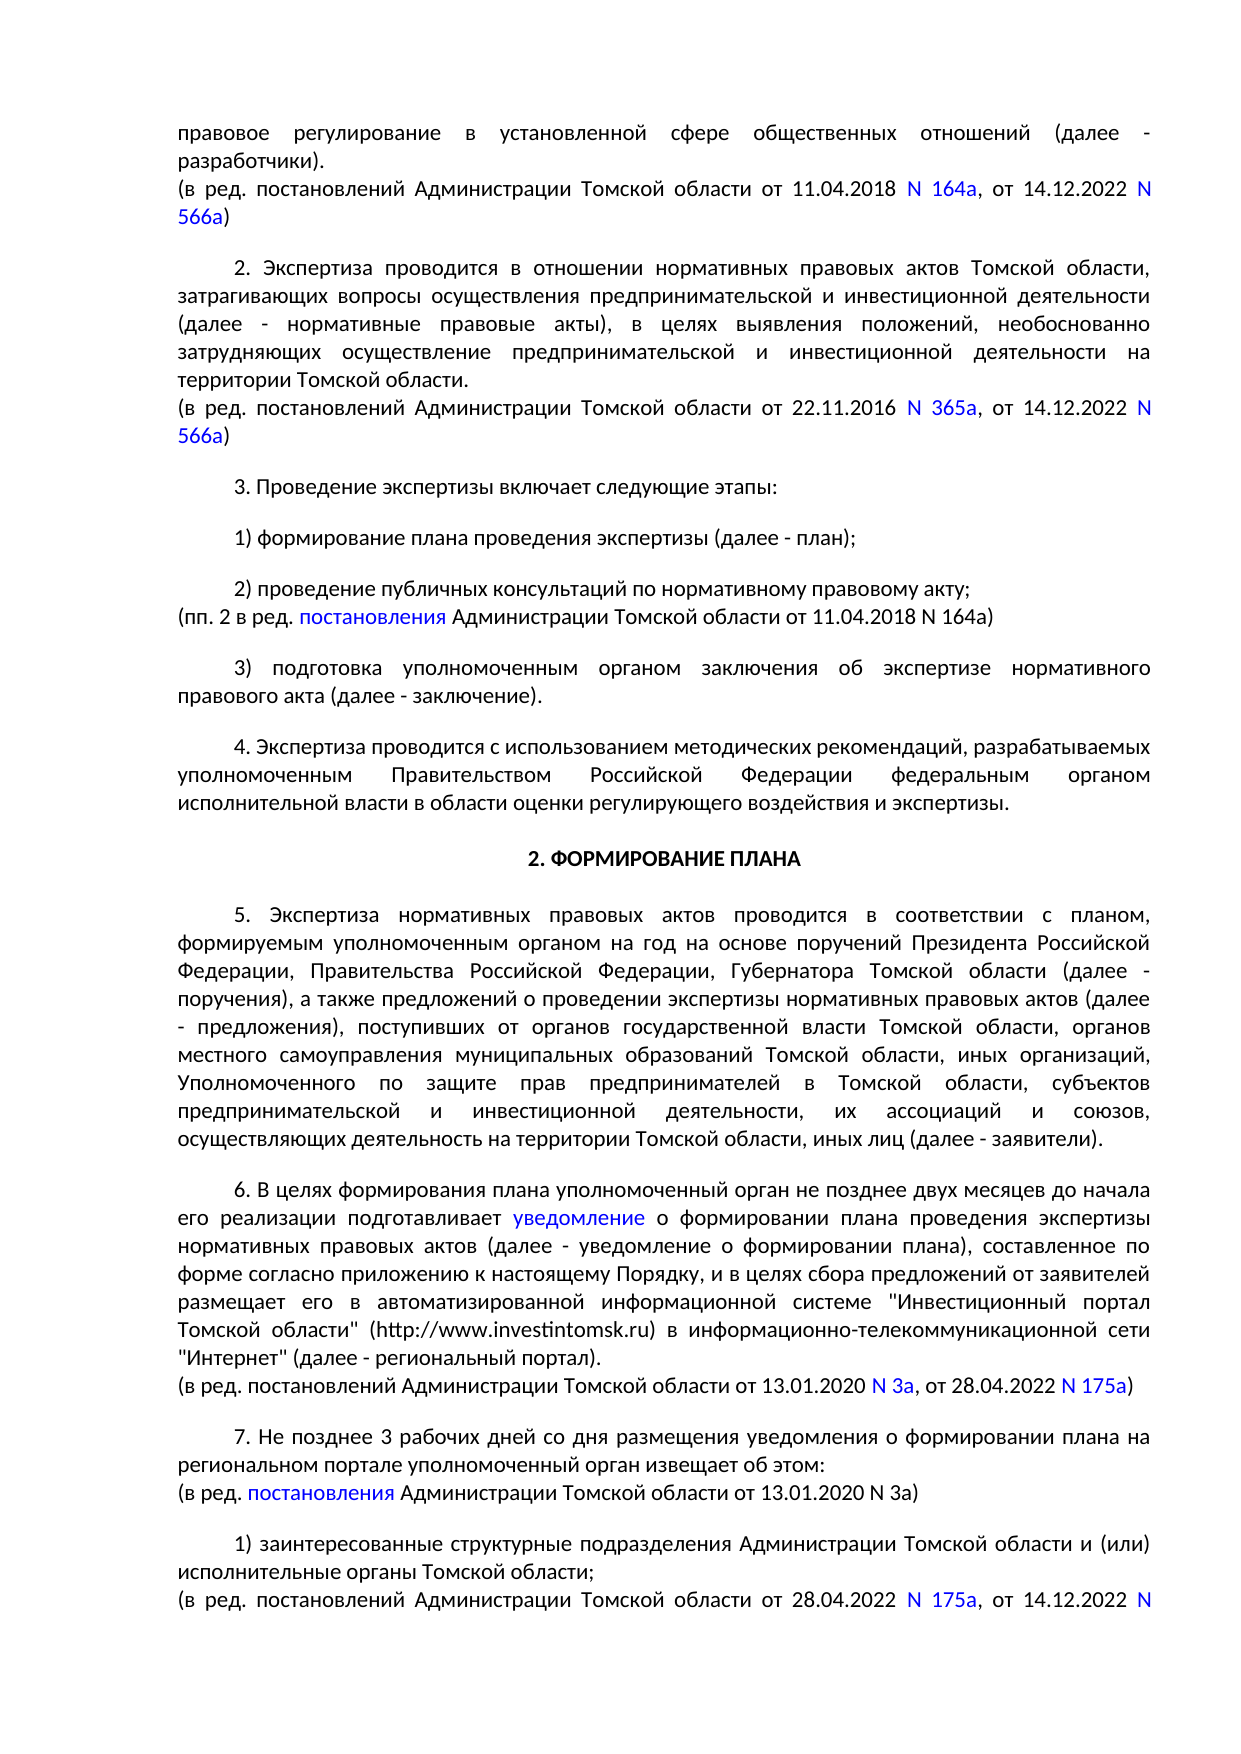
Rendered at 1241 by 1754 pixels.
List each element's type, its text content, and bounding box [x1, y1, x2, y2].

text 4. Экспертиза проводится с использованием методических рекомендаций, разрабатываемых уполномоченным Правительством Российской Федерации федеральным органом исполнительной власти в области оценки регулирующего воздействия и экспертизы. [177, 732, 1152, 816]
text 2) проведение публичных консультаций по нормативному правовому акту; [177, 574, 1152, 602]
text 3) подготовка уполномоченным органом заключения об экспертизе нормативного правового акта (далее - заключение). [177, 653, 1152, 709]
text 5. Экспертиза нормативных правовых актов проводится в соответствии с планом, формируемым уполномоченным органом на год на основе поручений Президента Российской Федерации, Правительства Российской Федерации, Губернатора Томской области (далее - поручения), а также предложений о проведении экспертизы нормативных правовых актов (далее - предложения), поступивших от органов государственной власти Томской области, органов местного самоуправления муниципальных образований Томской области, иных организаций, Уполномоченного по защите прав предпринимателей в Томской области, субъектов предпринимательской и инвестиционной деятельности, их ассоциаций и союзов, осуществляющих деятельность на территории Томской области, иных лиц (далее - заявители). [177, 900, 1152, 1152]
text 2. Экспертиза проводится в отношении нормативных правовых актов Томской области, затрагивающих вопросы осуществления предпринимательской и инвестиционной деятельности (далее - нормативные правовые акты), в целях выявления положений, необоснованно затрудняющих осуществление предпринимательской и инвестиционной деятельности на территории Томской области. [177, 253, 1152, 393]
text (в ред. постановлений Администрации Томской области от 13.01.2020 N 3а, от 28.04.2022 N 175а) [177, 1371, 1152, 1399]
text (пп. 2 в ред. постановления Администрации Томской области от 11.04.2018 N 164а) [177, 602, 1152, 630]
text 3. Проведение экспертизы включает следующие этапы: [177, 472, 1152, 500]
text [177, 118, 1152, 174]
text (в ред. постановлений Администрации Томской области от 22.11.2016 N 365а, от 14.12.2022 N 566а) [177, 393, 1152, 449]
text (в ред. постановлений Администрации Томской области от 11.04.2018 N 164а, от 14.12.2022 N 566а) [177, 174, 1152, 230]
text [177, 1585, 1152, 1613]
text 1) формирование плана проведения экспертизы (далее - план); [177, 523, 1152, 551]
text 7. Не позднее 3 рабочих дней со дня размещения уведомления о формировании плана на региональном портале уполномоченный орган извещает об этом: [177, 1422, 1152, 1478]
text 6. В целях формирования плана уполномоченный орган не позднее двух месяцев до начала его реализации подготавливает уведомление о формировании плана проведения экспертизы нормативных правовых актов (далее - уведомление о формировании плана), составленное по форме согласно приложению к настоящему Порядку, и в целях сбора предложений от заявителей размещает его в автоматизированной информационной системе "Инвестиционный портал Томской области" (http://www.investintomsk.ru) в информационно-телекоммуникационной сети "Интернет" (далее - региональный портал). [177, 1175, 1152, 1371]
title 2. ФОРМИРОВАНИЕ ПЛАНА [177, 844, 1152, 872]
text (в ред. постановления Администрации Томской области от 13.01.2020 N 3а) [177, 1478, 1152, 1506]
text 1) заинтересованные структурные подразделения Администрации Томской области и (или) исполнительные органы Томской области; [177, 1529, 1152, 1585]
